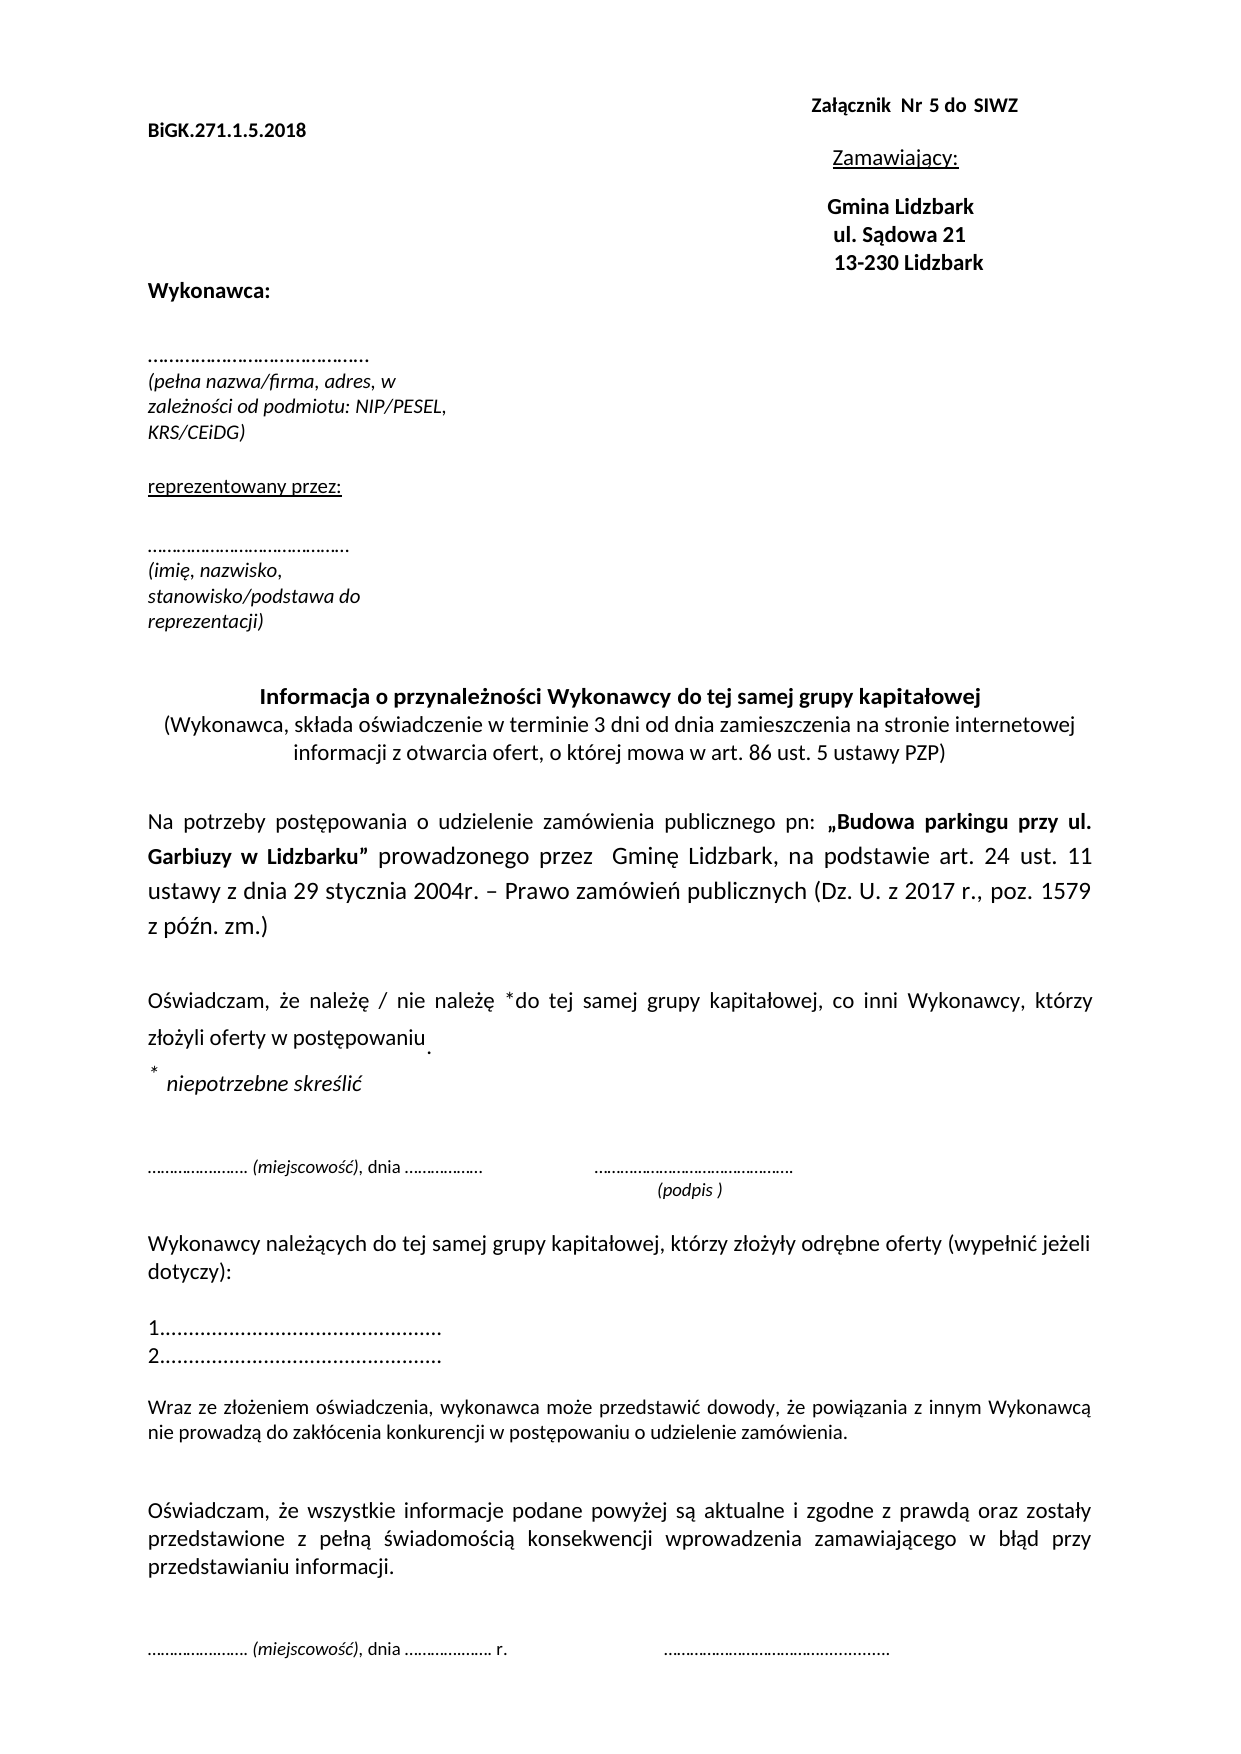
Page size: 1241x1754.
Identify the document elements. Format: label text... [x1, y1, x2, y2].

text reprezentowany przez: [148, 474, 1092, 499]
text Oświadczam, że należę / nie należę *do tej samej grupy kapitałowej, co inni Wykonawcy, którzy złożyli oferty w postępowaniu. [148, 986, 1094, 1060]
text Oświadczam, że wszystkie informacje podane powyżej są aktualne i zgodne z prawdą oraz zostały przedstawione z pełną świadomością konsekwencji wprowadzenia zamawiającego w błąd przy przedstawianiu informacji. [148, 1496, 1092, 1580]
text 2................................................. [148, 1341, 1092, 1369]
text Wykonawca: [148, 276, 1092, 304]
text …………………………………… [148, 340, 472, 368]
text …………………………………… [148, 532, 472, 557]
text Wraz ze złożeniem oświadczenia, wykonawca może przedstawić dowody, że powiązania z innym Wykonawcą nie prowadzą do zakłócenia konkurencji w postępowaniu o udzielenie zamówienia. [148, 1394, 1092, 1445]
text (imię, nazwisko, stanowisko/podstawa do reprezentacji) [148, 557, 472, 634]
text BiGK.271.1.5.2018 Zamawiający: [148, 118, 1092, 171]
text (Wykonawca, składa oświadczenie w terminie 3 dni od dnia zamieszczenia na stronie internetowej informacji z otwarcia ofert, o której mowa w art. 86 ust. 5 ustawy PZP) [148, 710, 1092, 766]
text Na potrzeby postępowania o udzielenie zamówienia publicznego pn: „Budowa parkingu przy ul. Garbiuzy w Lidzbarku” prowadzonego przez Gminę Lidzbark, na podstawie art. 24 ust. 11 ustawy z dnia 29 stycznia 2004r. – Prawo zamówień publicznych (Dz. U. z 2017 r., poz. 1579 z późn. zm.) [148, 807, 1092, 940]
text Wykonawcy należących do tej samej grupy kapitałowej, którzy złożyły odrębne oferty (wypełnić jeżeli dotyczy): [148, 1229, 1092, 1285]
text Informacja o przynależności Wykonawcy do tej samej grupy kapitałowej [148, 682, 1092, 710]
text * niepotrzebne skreślić [148, 1060, 1094, 1097]
text …………….……. (miejscowość), dnia ………….……. r. ………………………………............... [148, 1637, 1092, 1660]
text ul. Sądowa 21 [473, 220, 1094, 248]
text 1................................................. [148, 1313, 1092, 1341]
text …………….……. (miejscowość), dnia ……………… ………………………………………. [148, 1155, 1092, 1178]
text Załącznik Nr 5 do SIWZ [811, 92, 1094, 118]
text (pełna nazwa/firma, adres, w zależności od podmiotu: NIP/PESEL, KRS/CEiDG) [148, 368, 472, 444]
text (podpis ) [148, 1178, 1092, 1201]
text Gmina Lidzbark [827, 192, 1094, 220]
text 13-230 Lidzbark [148, 248, 1092, 276]
